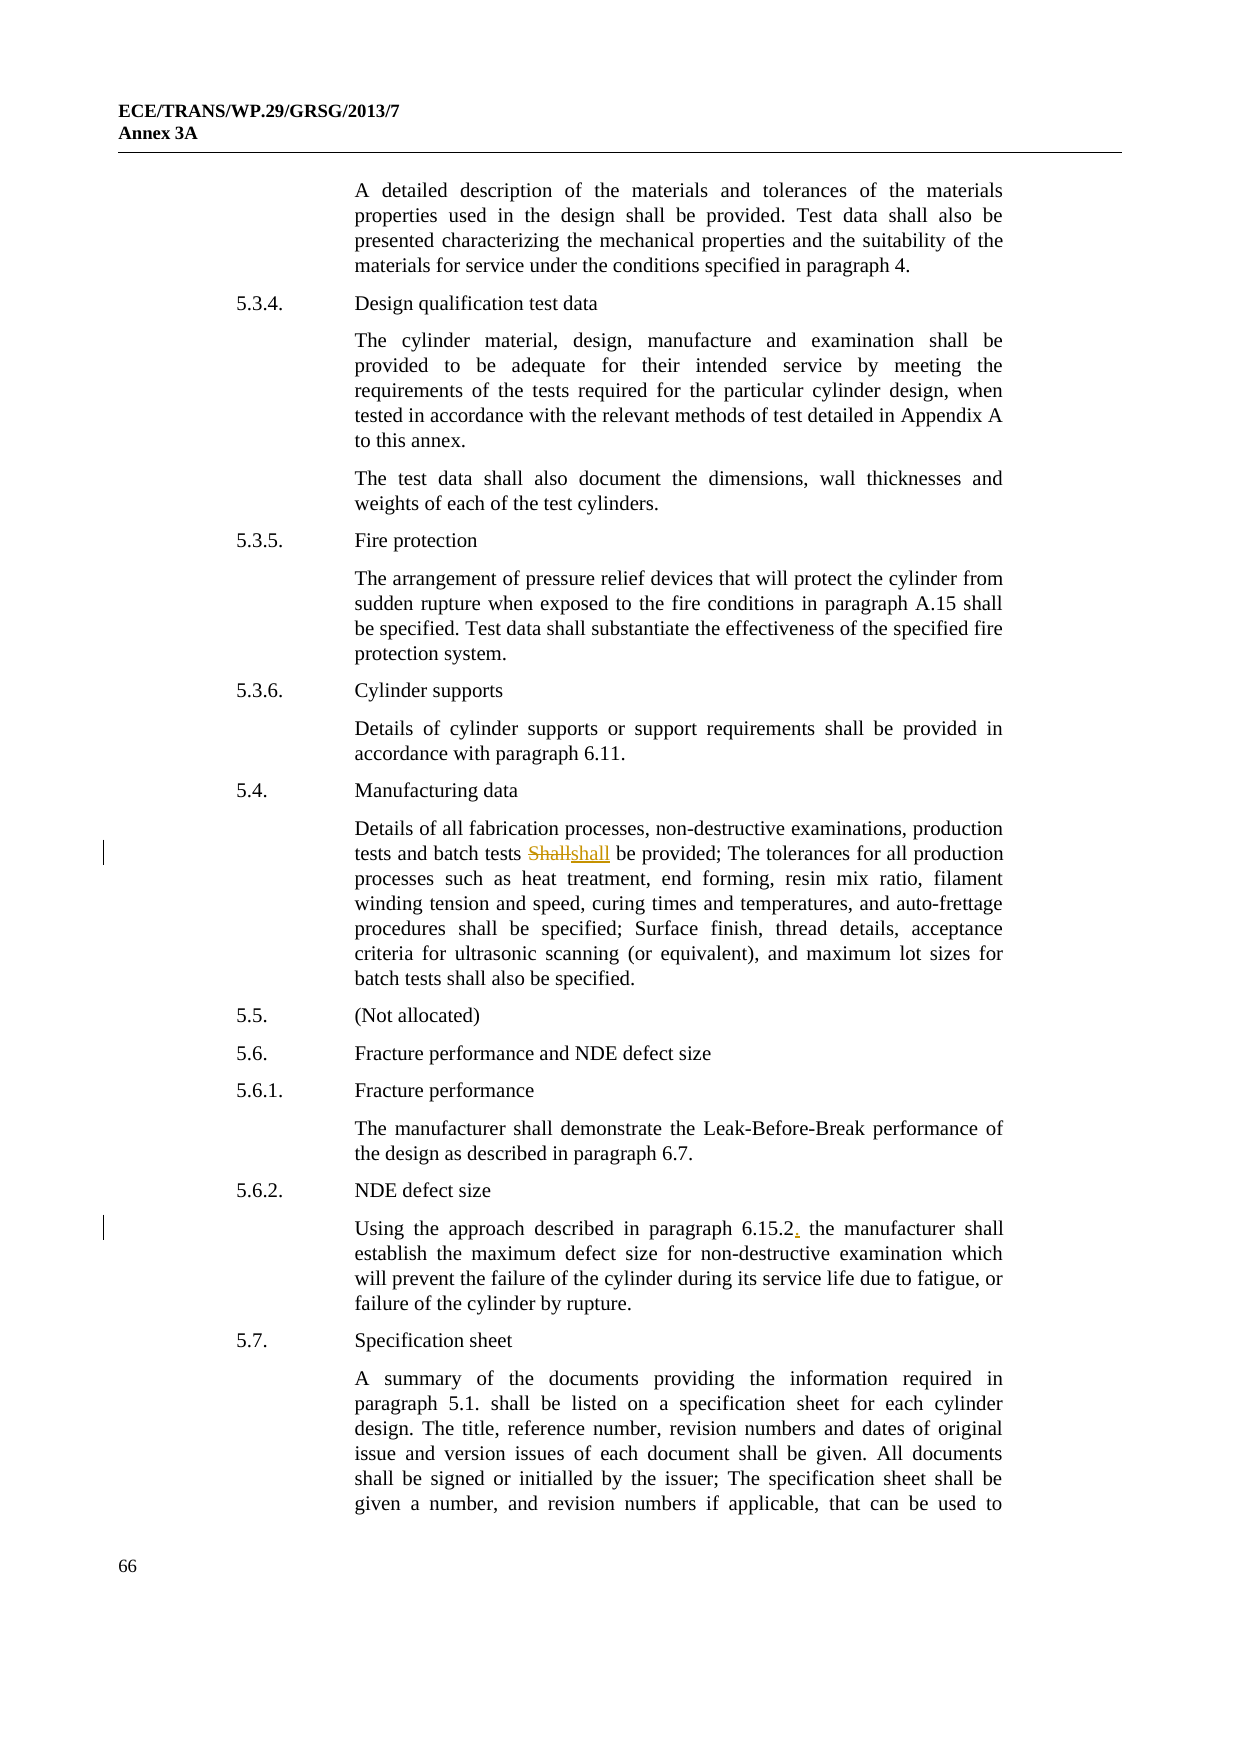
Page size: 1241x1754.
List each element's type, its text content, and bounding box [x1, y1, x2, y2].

text The test data shall also document the dimensions, wall thicknesses and weights of each of the test cylinders. [236, 465, 1004, 515]
text 5.6.1. Fracture performance [236, 1077, 1004, 1102]
text 5.3.5. Fire protection [236, 527, 1004, 552]
text 5.3.4. Design qualification test data [236, 290, 1004, 315]
text 5.5. (Not allocated) [236, 1002, 1004, 1027]
text A detailed description of the materials and tolerances of the materials properties used in the design shall be provided. Test data shall also be presented characterizing the mechanical properties and the suitability of the materials for service under the conditions specified in paragraph 4. [236, 177, 1004, 277]
text Details of cylinder supports or support requirements shall be provided in accordance with paragraph 6.11. [236, 715, 1004, 765]
text The cylinder material, design, manufacture and examination shall be provided to be adequate for their intended service by meeting the requirements of the tests required for the particular cylinder design, when tested in accordance with the relevant methods of test detailed in Appendix A to this annex. [236, 327, 1004, 452]
text 5.7. Specification sheet [236, 1327, 1004, 1352]
text 5.6.2. NDE defect size [236, 1177, 1004, 1202]
text 5.3.6. Cylinder supports [236, 677, 1004, 702]
text 5.4. Manufacturing data [236, 777, 1004, 802]
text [236, 1365, 1004, 1515]
text Using the approach described in paragraph 6.15.2 the manufacturer shall establish the maximum defect size for non-destructive examination which will prevent the failure of the cylinder during its service life due to fatigue, or failure of the cylinder by rupture. [236, 1215, 1004, 1315]
text The arrangement of pressure relief devices that will protect the cylinder from sudden rupture when exposed to the fire conditions in paragraph A.15 shall be specified. Test data shall substantiate the effectiveness of the specified fire protection system. [236, 565, 1004, 665]
text Details of all fabrication processes, non-destructive examinations, production tests and batch tests be provided; The tolerances for all production processes such as heat treatment, end forming, resin mix ratio, filament winding tension and speed, curing times and temperatures, and auto-frettage procedures shall be specified; Surface finish, thread details, acceptance criteria for ultrasonic scanning (or equivalent), and maximum lot sizes for batch tests shall also be specified. [236, 815, 1004, 990]
text The manufacturer shall demonstrate the Leak-Before-Break performance of the design as described in paragraph 6.7. [236, 1115, 1004, 1165]
text 5.6. Fracture performance and NDE defect size [236, 1040, 1004, 1065]
